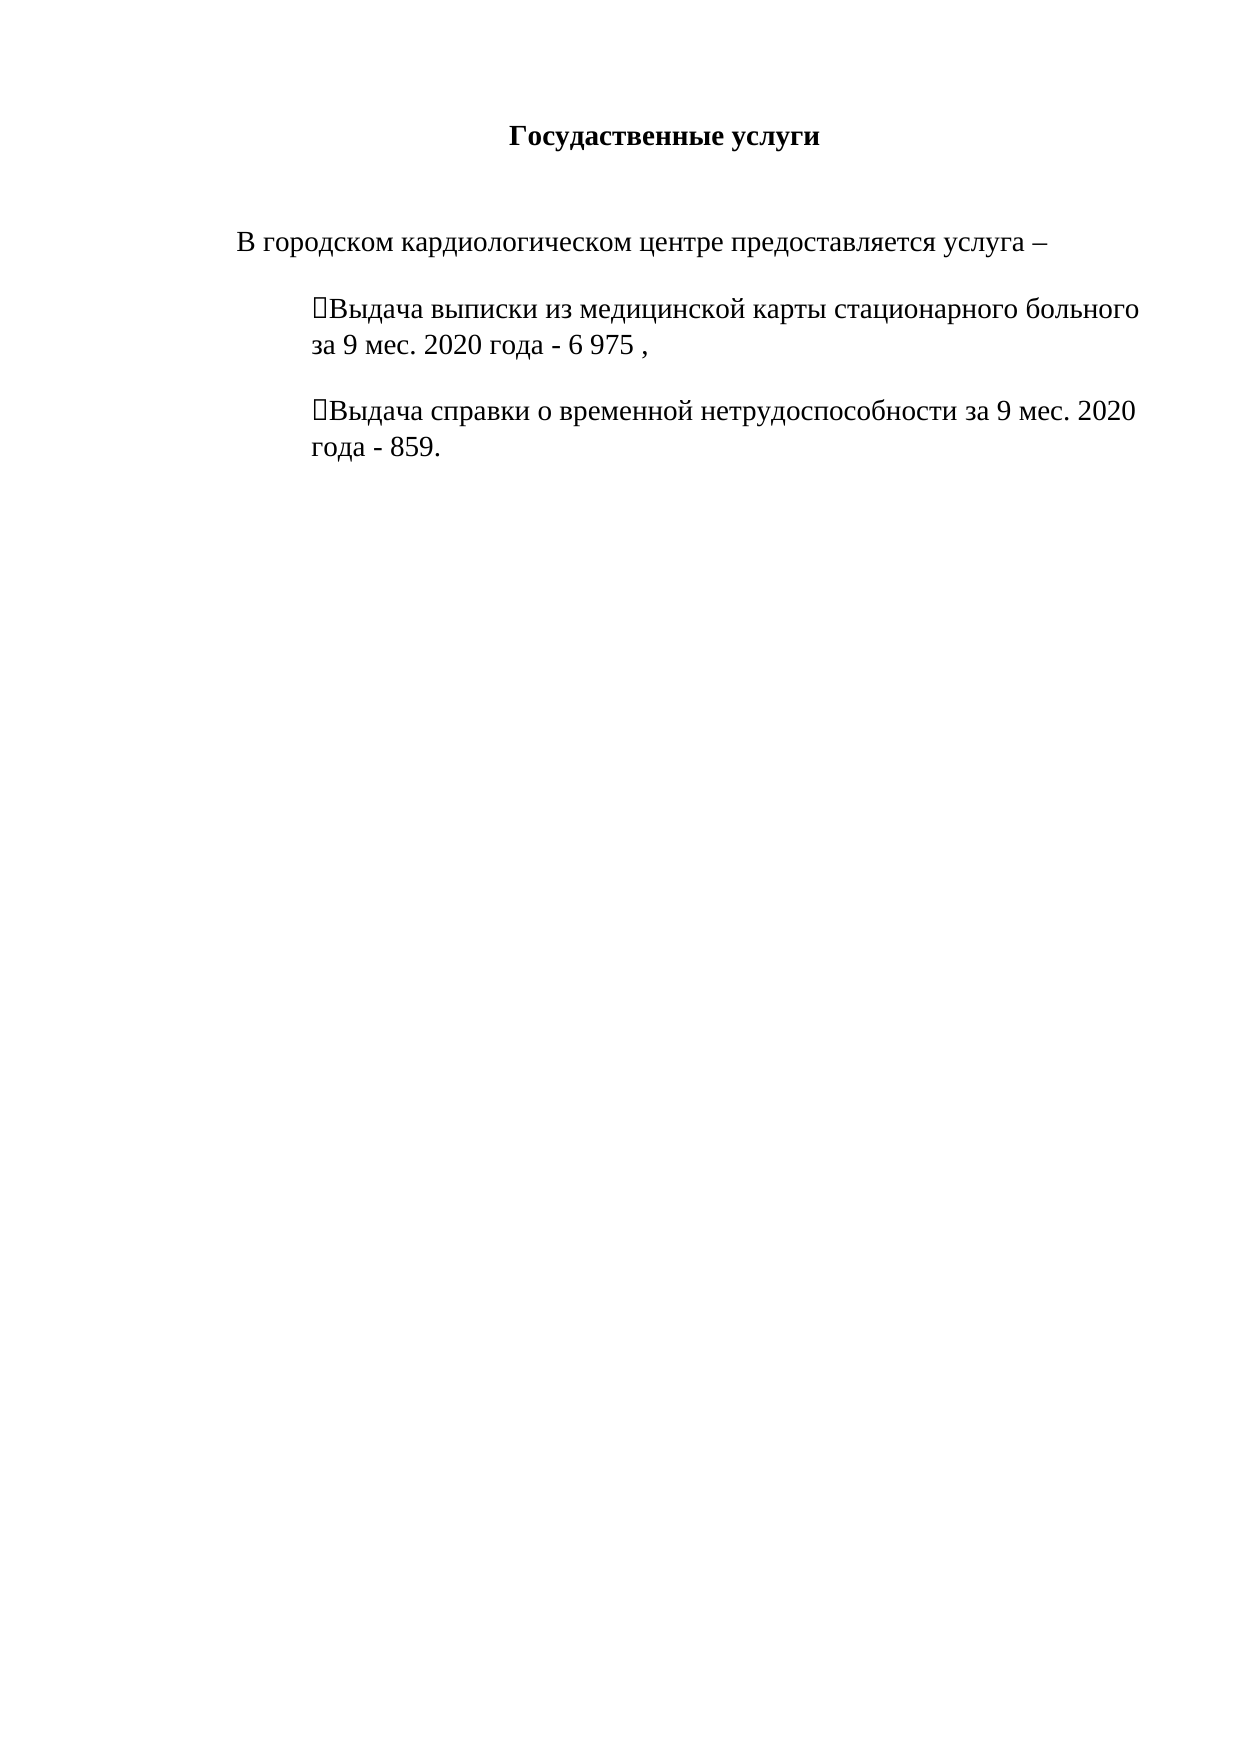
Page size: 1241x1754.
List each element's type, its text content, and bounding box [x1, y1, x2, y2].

text В городском кардиологическом центре предоставляется услуга – [177, 224, 1152, 258]
text Госудаственные услуги [177, 118, 1152, 152]
list Выдача справки о временной нетрудоспособности за 9 мес. 2020 года - 859. [311, 389, 1152, 463]
list Выдача выписки из медицинской карты стационарного больного за 9 мес. 2020 года - 6 975 , [311, 287, 1152, 360]
